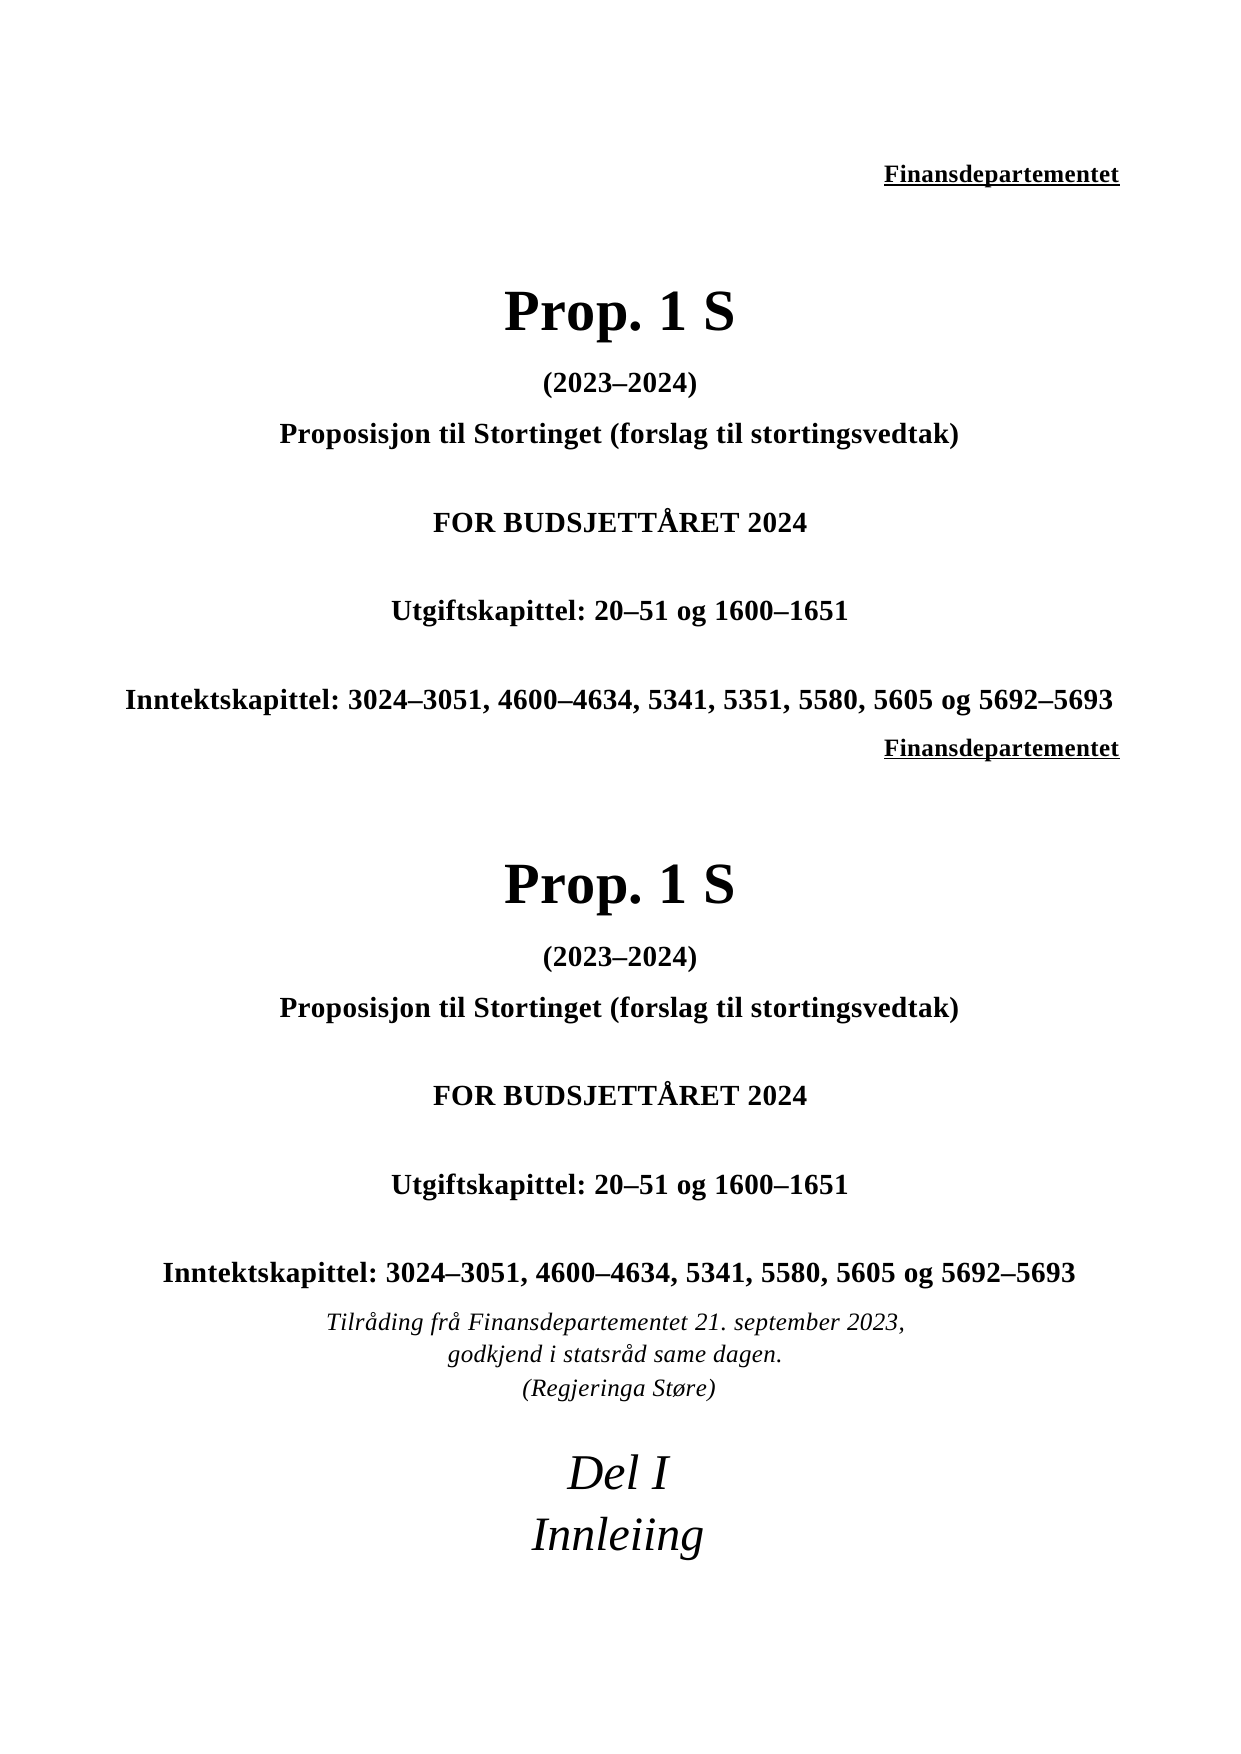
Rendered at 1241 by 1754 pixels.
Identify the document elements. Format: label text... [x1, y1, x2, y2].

text Proposisjon til Stortinget (forslag til stortingsvedtak) [121, 990, 1119, 1023]
text Del I [121, 1443, 1119, 1501]
text Finansdepartementet [121, 159, 1119, 188]
text Utgiftskapittel: 20–51 og 1600–1651 [121, 1167, 1119, 1201]
text Innleiing [121, 1501, 1119, 1561]
text FOR BUDSJETTÅRET 2024 [121, 505, 1119, 538]
text Finansdepartementet [121, 733, 1119, 762]
text Prop. 1 S [121, 276, 1119, 343]
text FOR BUDSJETTÅRET 2024 [121, 1078, 1119, 1112]
text Prop. 1 S [121, 849, 1119, 916]
text Proposisjon til Stortinget (forslag til stortingsvedtak) [121, 416, 1119, 450]
text (2023–2024) [121, 939, 1119, 972]
text Inntektskapittel: 3024–3051, 4600–4634, 5341, 5580, 5605 og 5692–5693 [121, 1256, 1119, 1289]
text (2023–2024) [121, 365, 1119, 399]
text Utgiftskapittel: 20–51 og 1600–1651 [121, 593, 1119, 627]
text Tilråding frå Finansdepartementet 21. september 2023, godkjend i statsråd same dagen. (Regjeringa Støre) [121, 1307, 1119, 1401]
text Inntektskapittel: 3024–3051, 4600–4634, 5341, 5351, 5580, 5605 og 5692–5693 [121, 682, 1119, 716]
